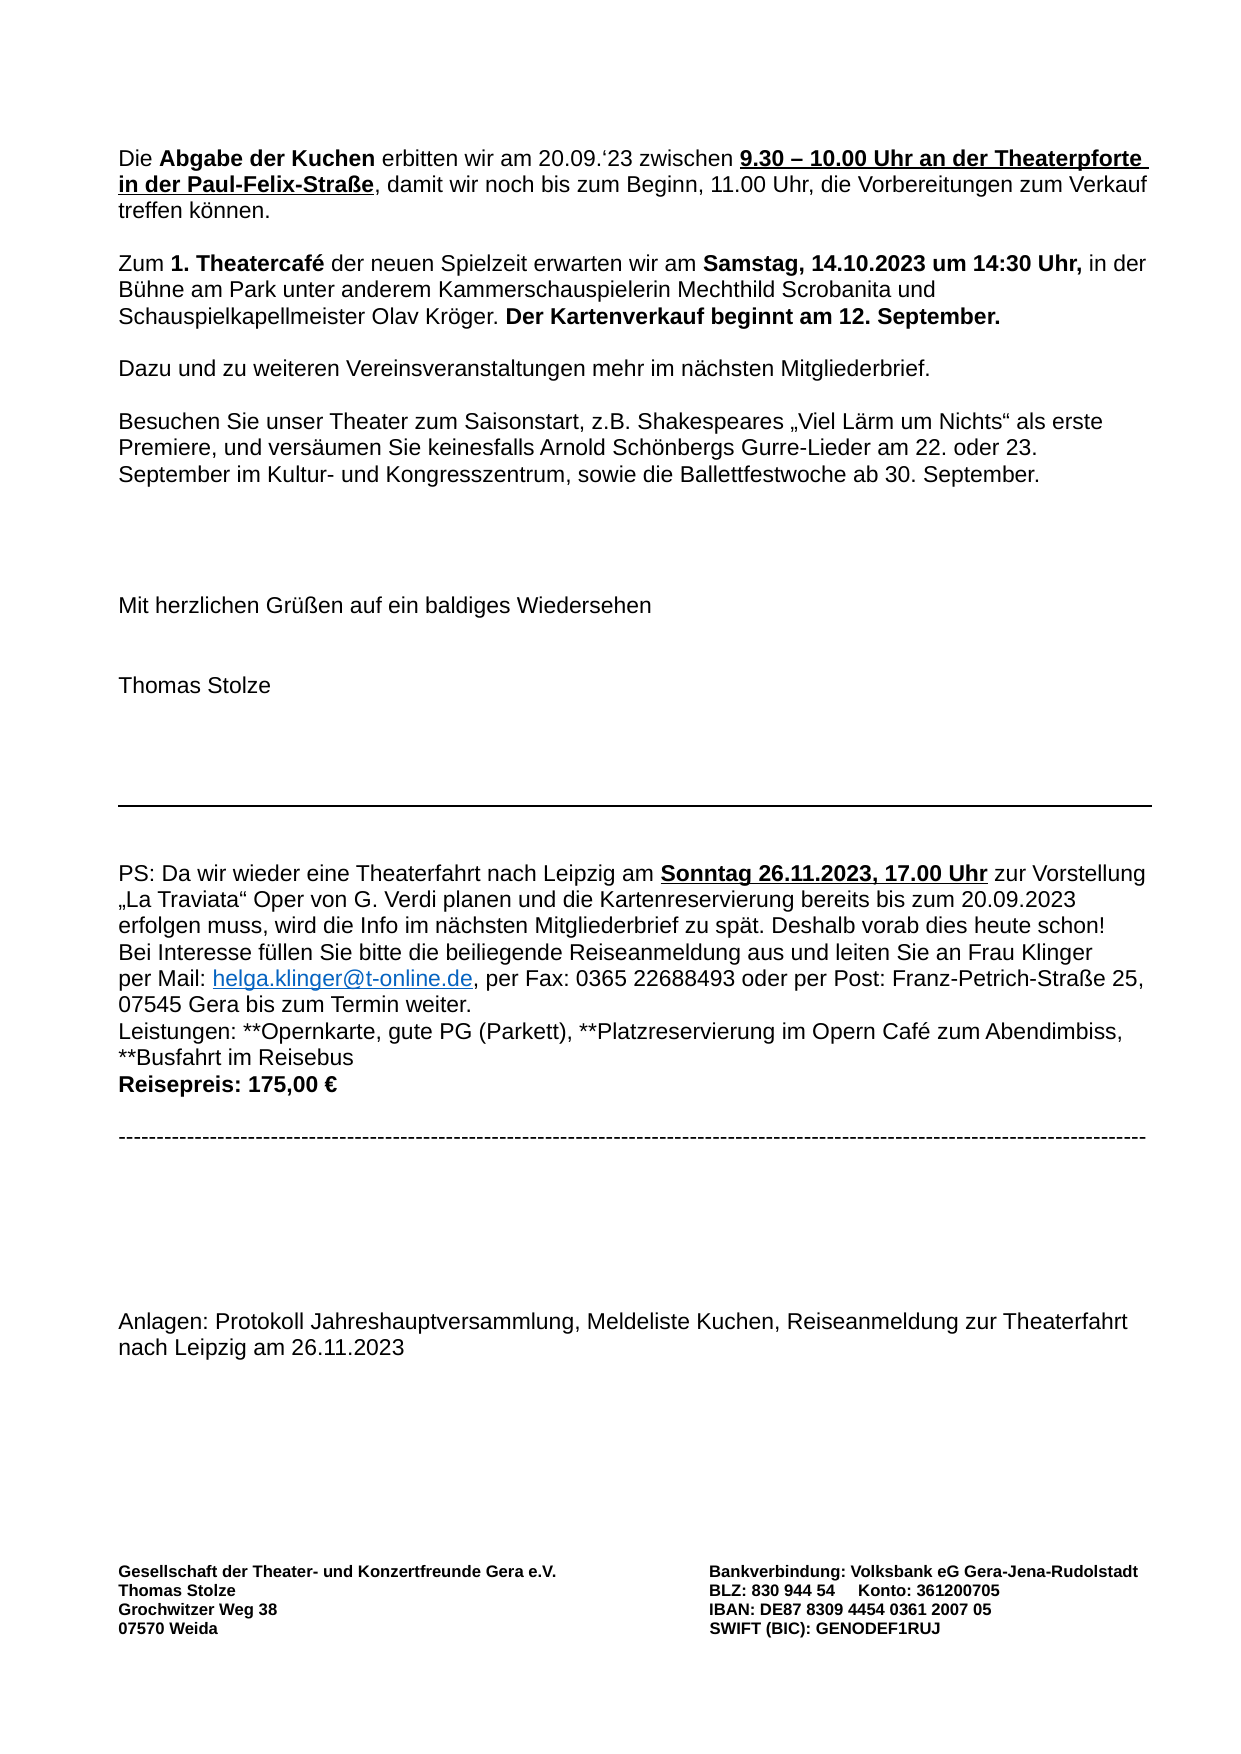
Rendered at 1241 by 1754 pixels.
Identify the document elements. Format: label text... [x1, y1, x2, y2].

text erfolgen muss, wird die Info im nächsten Mitgliederbrief zu spät. Deshalb vorab dies heute schon! [118, 912, 1152, 939]
text Leistungen: **Opernkarte, gute PG (Parkett), **Platzreservierung im Opern Café zum Abendimbiss, **Busfahrt im Reisebus [118, 1018, 1152, 1071]
text Dazu und zu weiteren Vereinsveranstaltungen mehr im nächsten Mitgliederbrief. [118, 355, 1152, 382]
text „La Traviata“ Oper von G. Verdi planen und die Kartenreservierung bereits bis zum 20.09.2023 [118, 886, 1152, 912]
text --------------------------------------------------------------------------------------------------------------------------------------- [118, 1123, 1152, 1149]
text per Mail: helga.klinger@t-online.de, per Fax: 0365 22688493 oder per Post: Franz-Petrich-Straße 25, 07545 Gera bis zum Termin weiter. [118, 965, 1152, 1018]
text Die Abgabe der Kuchen erbitten wir am 20.09.‘23 zwischen 9.30 – 10.00 Uhr an der Theaterpforte in der Paul-Felix-Straße, damit wir noch bis zum Beginn, 11.00 Uhr, die Vorbereitungen zum Verkauf treffen können. [118, 144, 1152, 223]
text Thomas Stolze [118, 672, 1152, 698]
text PS: Da wir wieder eine Theaterfahrt nach Leipzig am Sonntag 26.11.2023, 17.00 Uhr zur Vorstellung [118, 860, 1152, 886]
text Thomas Stolze BLZ: 830 944 54 Konto: 361200705 [118, 1581, 1152, 1600]
text 07570 Weida SWIFT (BIC): GENODEF1RUJ [118, 1619, 1152, 1638]
text Bei Interesse füllen Sie bitte die beiliegende Reiseanmeldung aus und leiten Sie an Frau Klinger [118, 939, 1152, 965]
text Besuchen Sie unser Theater zum Saisonstart, z.B. Shakespeares „Viel Lärm um Nichts“ als erste Premiere, und versäumen Sie keinesfalls Arnold Schönbergs Gurre-Lieder am 22. oder 23. September im Kultur- und Kongresszentrum, sowie die Ballettfestwoche ab 30. September. [118, 408, 1152, 487]
text Anlagen: Protokoll Jahreshauptversammlung, Meldeliste Kuchen, Reiseanmeldung zur Theaterfahrt nach Leipzig am 26.11.2023 [118, 1308, 1152, 1360]
text Zum 1. Theatercafé der neuen Spielzeit erwarten wir am Samstag, 14.10.2023 um 14:30 Uhr, in der Bühne am Park unter anderem Kammerschauspielerin Mechthild Scrobanita und Schauspielkapellmeister Olav Kröger. Der Kartenverkauf beginnt am 12. September. [118, 250, 1152, 329]
text Reisepreis: 175,00 € [118, 1071, 1152, 1097]
text Gesellschaft der Theater- und Konzertfreunde Gera e.V. Bankverbindung: Volksbank eG Gera-Jena-Rudolstadt [118, 1562, 1152, 1581]
text Grochwitzer Weg 38 IBAN: DE87 8309 4454 0361 2007 05 [118, 1600, 1152, 1619]
text Mit herzlichen Grüßen auf ein baldiges Wiedersehen [118, 592, 1152, 619]
